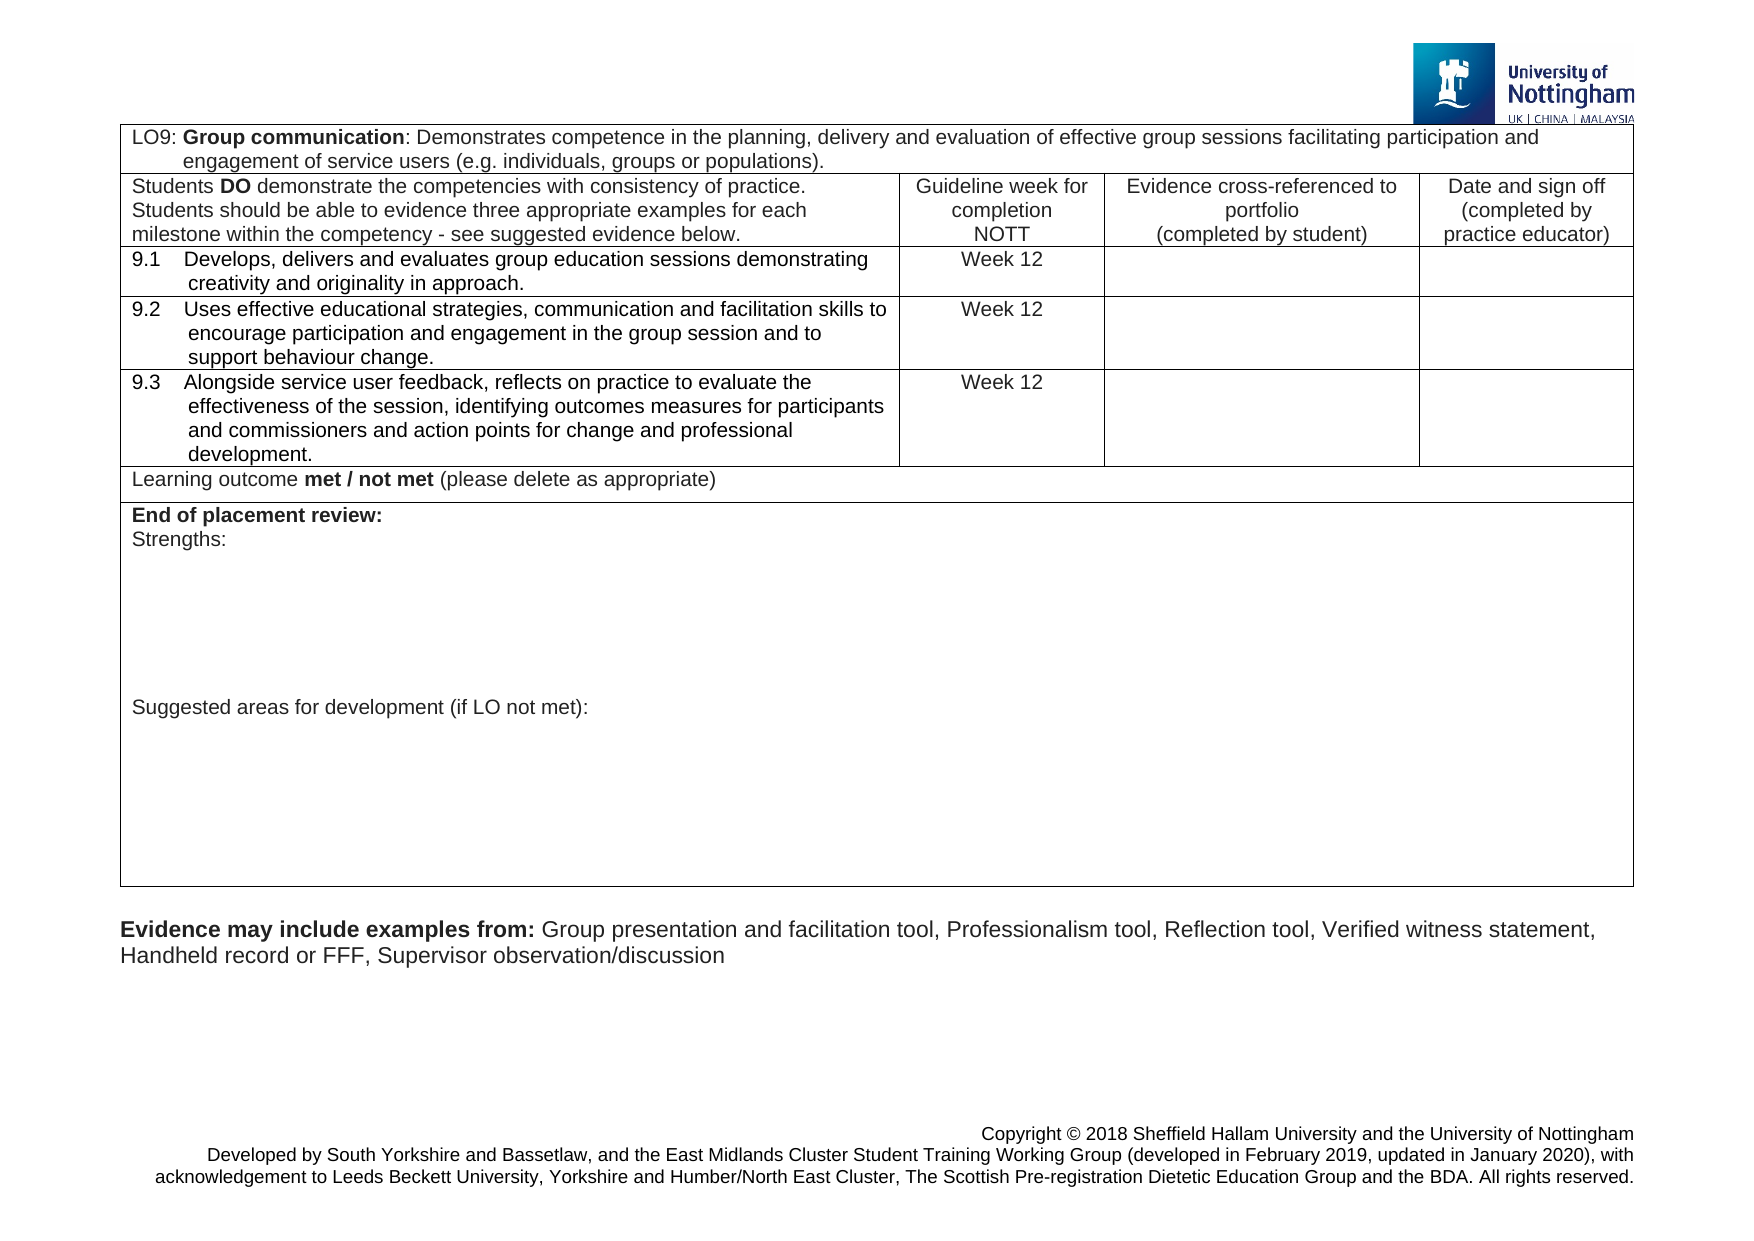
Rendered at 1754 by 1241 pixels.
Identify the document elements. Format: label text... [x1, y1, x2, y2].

text Evidence may include examples from: Group presentation and facilitation tool, Professionalism tool, Reflection tool, Verified witness statement, Handheld record or FFF, Supervisor observation/discussion [120, 916, 1634, 969]
table_cell Evidence cross-referenced to portfolio (completed by student) [1105, 174, 1419, 246]
table_cell [1420, 370, 1633, 466]
table_cell Guideline week for completion NOTT [900, 174, 1104, 246]
table_cell [1105, 370, 1419, 466]
picture [1413, 43, 1430, 55]
table_cell End of placement review: Strengths: Suggested areas for development (if LO not met): [121, 503, 1633, 886]
table_cell Week 12 [900, 297, 1104, 369]
table_cell Learning outcome met / not met (please delete as appropriate) [121, 467, 1633, 502]
table_cell [1420, 297, 1633, 369]
table_cell Date and sign off (completed by practice educator) [1420, 174, 1633, 246]
table_cell Week 12 [900, 247, 1104, 296]
table_cell 9.2 Uses effective educational strategies, communication and facilitation skills to encourage participation and engagement in the group session and to support behaviour change. [121, 297, 899, 369]
table_cell [1420, 247, 1633, 296]
table_cell 9.1 Develops, delivers and evaluates group education sessions demonstrating creativity and originality in approach. [121, 247, 899, 296]
table_cell Week 12 [900, 370, 1104, 466]
table_cell Students DO demonstrate the competencies with consistency of practice. Students should be able to evidence three appropriate examples for each milestone within the competency - see suggested evidence below. [121, 174, 899, 246]
table_cell [1105, 297, 1419, 369]
picture [1413, 43, 1635, 124]
table_header LO9: Group communication: Demonstrates competence in the planning, delivery and evaluation of effective group sessions facilitating participation and engagement of service users (e.g. individuals, groups or populations). [121, 125, 1633, 173]
table_cell [1105, 247, 1419, 296]
table_cell 9.3 Alongside service user feedback, reflects on practice to evaluate the effectiveness of the session, identifying outcomes measures for participants and commissioners and action points for change and professional development. [121, 370, 899, 466]
